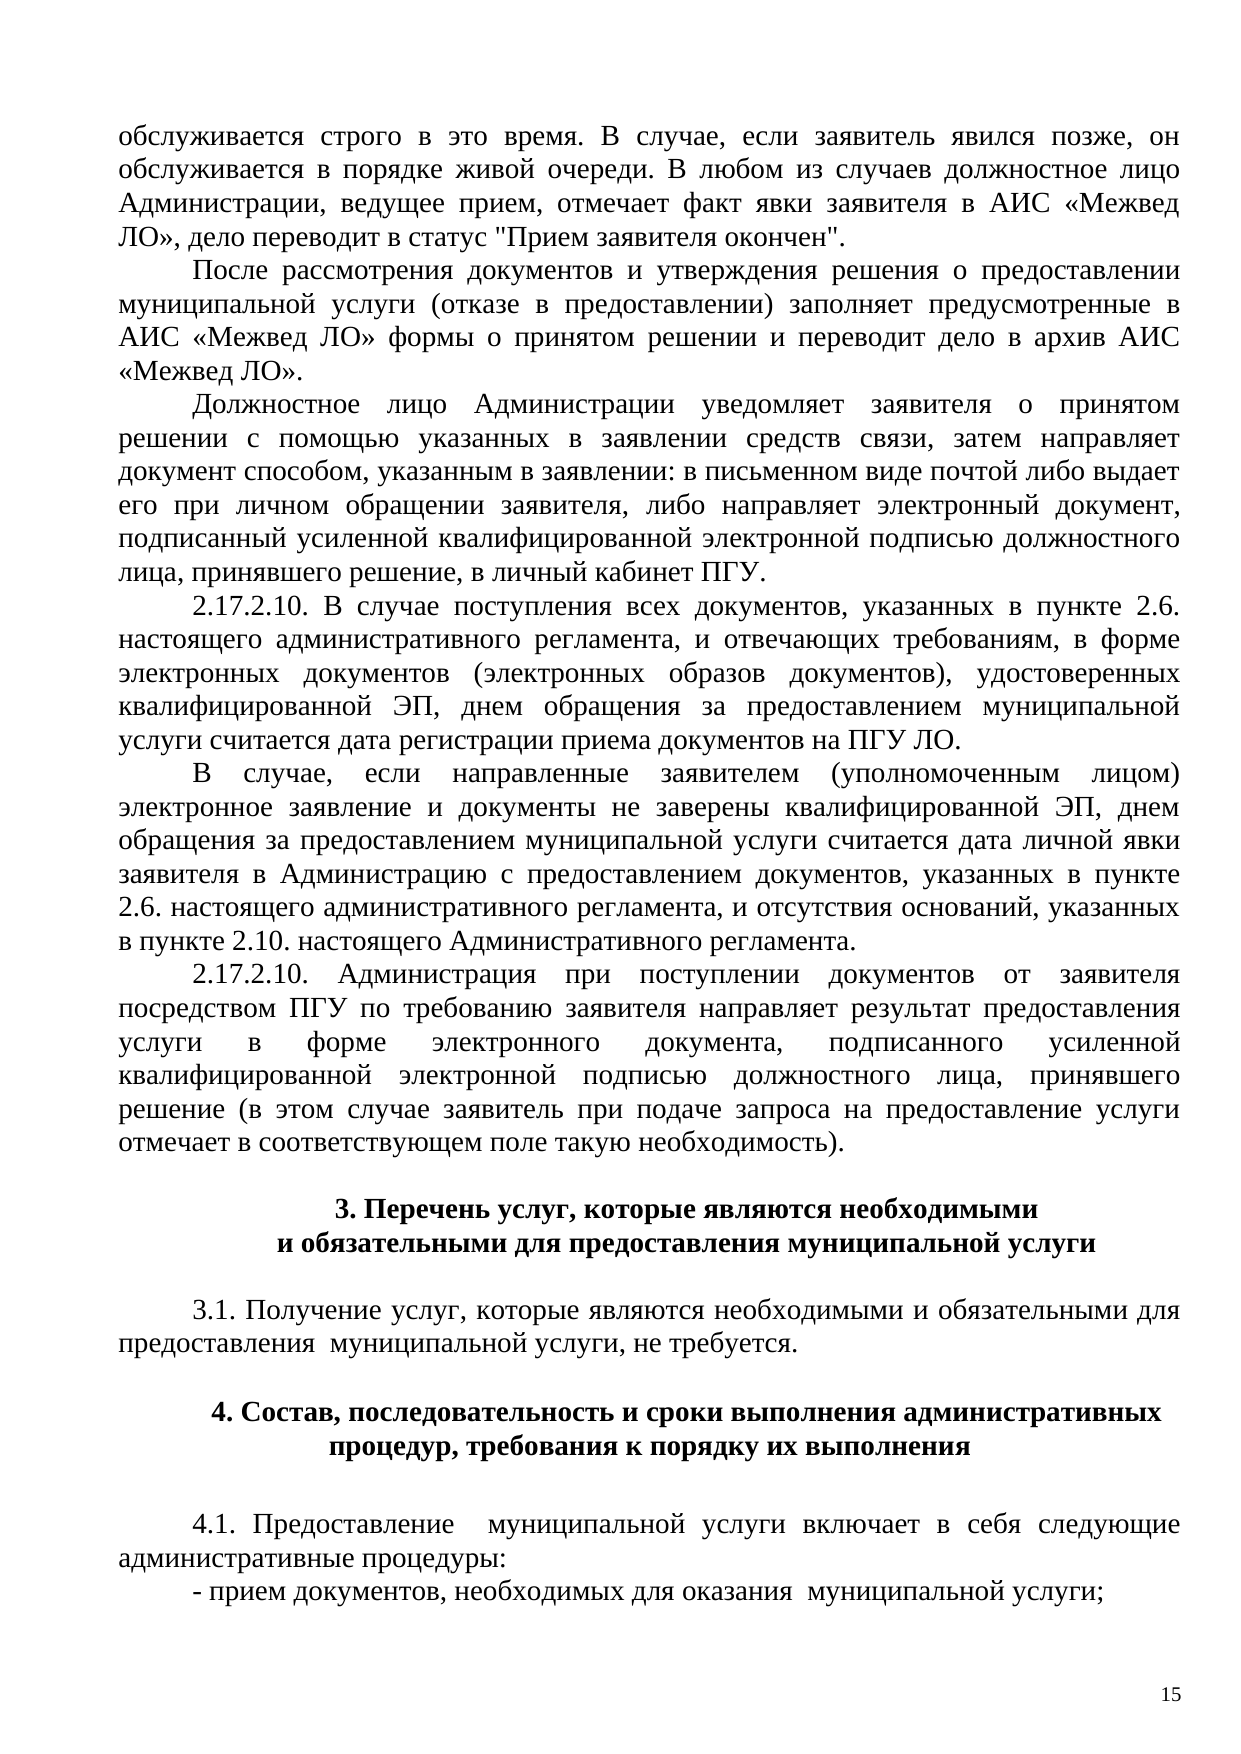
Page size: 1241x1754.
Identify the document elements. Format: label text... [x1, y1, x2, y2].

text и обязательными для предоставления муниципальной услуги [118, 1225, 1181, 1258]
title 4.1. Предоставление муниципальной услуги включает в себя следующие административные процедуры: [118, 1506, 1181, 1573]
text В случае, если направленные заявителем (уполномоченным лицом) электронное заявление и документы не заверены квалифицированной ЭП, днем обращения за предоставлением муниципальной услуги считается дата личной явки заявителя в Администрацию с предоставлением документов, указанных в пункте 2.6. настоящего административного регламента, и отсутствия оснований, указанных в пункте 2.10. настоящего Административного регламента. [118, 755, 1181, 957]
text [118, 118, 1181, 252]
text 2.17.2.10. Администрация при поступлении документов от заявителя посредством ПГУ по требованию заявителя направляет результат предоставления услуги в форме электронного документа, подписанного усиленной квалифицированной электронной подписью должностного лица, принявшего решение (в этом случае заявитель при подаче запроса на предоставление услуги отмечает в соответствующем поле такую необходимость). [118, 957, 1181, 1158]
text 3.1. Получение услуг, которые являются необходимыми и обязательными для предоставления муниципальной услуги, не требуется. [118, 1292, 1181, 1359]
text 4. Состав, последовательность и сроки выполнения административных процедур, требования к порядку их выполнения [118, 1394, 1181, 1462]
text - прием документов, необходимых для оказания муниципальной услуги; [118, 1573, 1181, 1607]
text 2.17.2.10. В случае поступления всех документов, указанных в пункте 2.6. настоящего административного регламента, и отвечающих требованиям, в форме электронных документов (электронных образов документов), удостоверенных квалифицированной ЭП, днем обращения за предоставлением муниципальной услуги считается дата регистрации приема документов на ПГУ ЛО. [118, 588, 1181, 755]
text 3. Перечень услуг, которые являются необходимыми [118, 1191, 1181, 1225]
text Должностное лицо Администрации уведомляет заявителя о принятом решении с помощью указанных в заявлении средств связи, затем направляет документ способом, указанным в заявлении: в письменном виде почтой либо выдает его при личном обращении заявителя, либо направляет электронный документ, подписанный усиленной квалифицированной электронной подписью должностного лица, принявшего решение, в личный кабинет ПГУ. [118, 386, 1181, 588]
text После рассмотрения документов и утверждения решения о предоставлении муниципальной услуги (отказе в предоставлении) заполняет предусмотренные в АИС «Межвед ЛО» формы о принятом решении и переводит дело в архив АИС «Межвед ЛО». [118, 252, 1181, 386]
